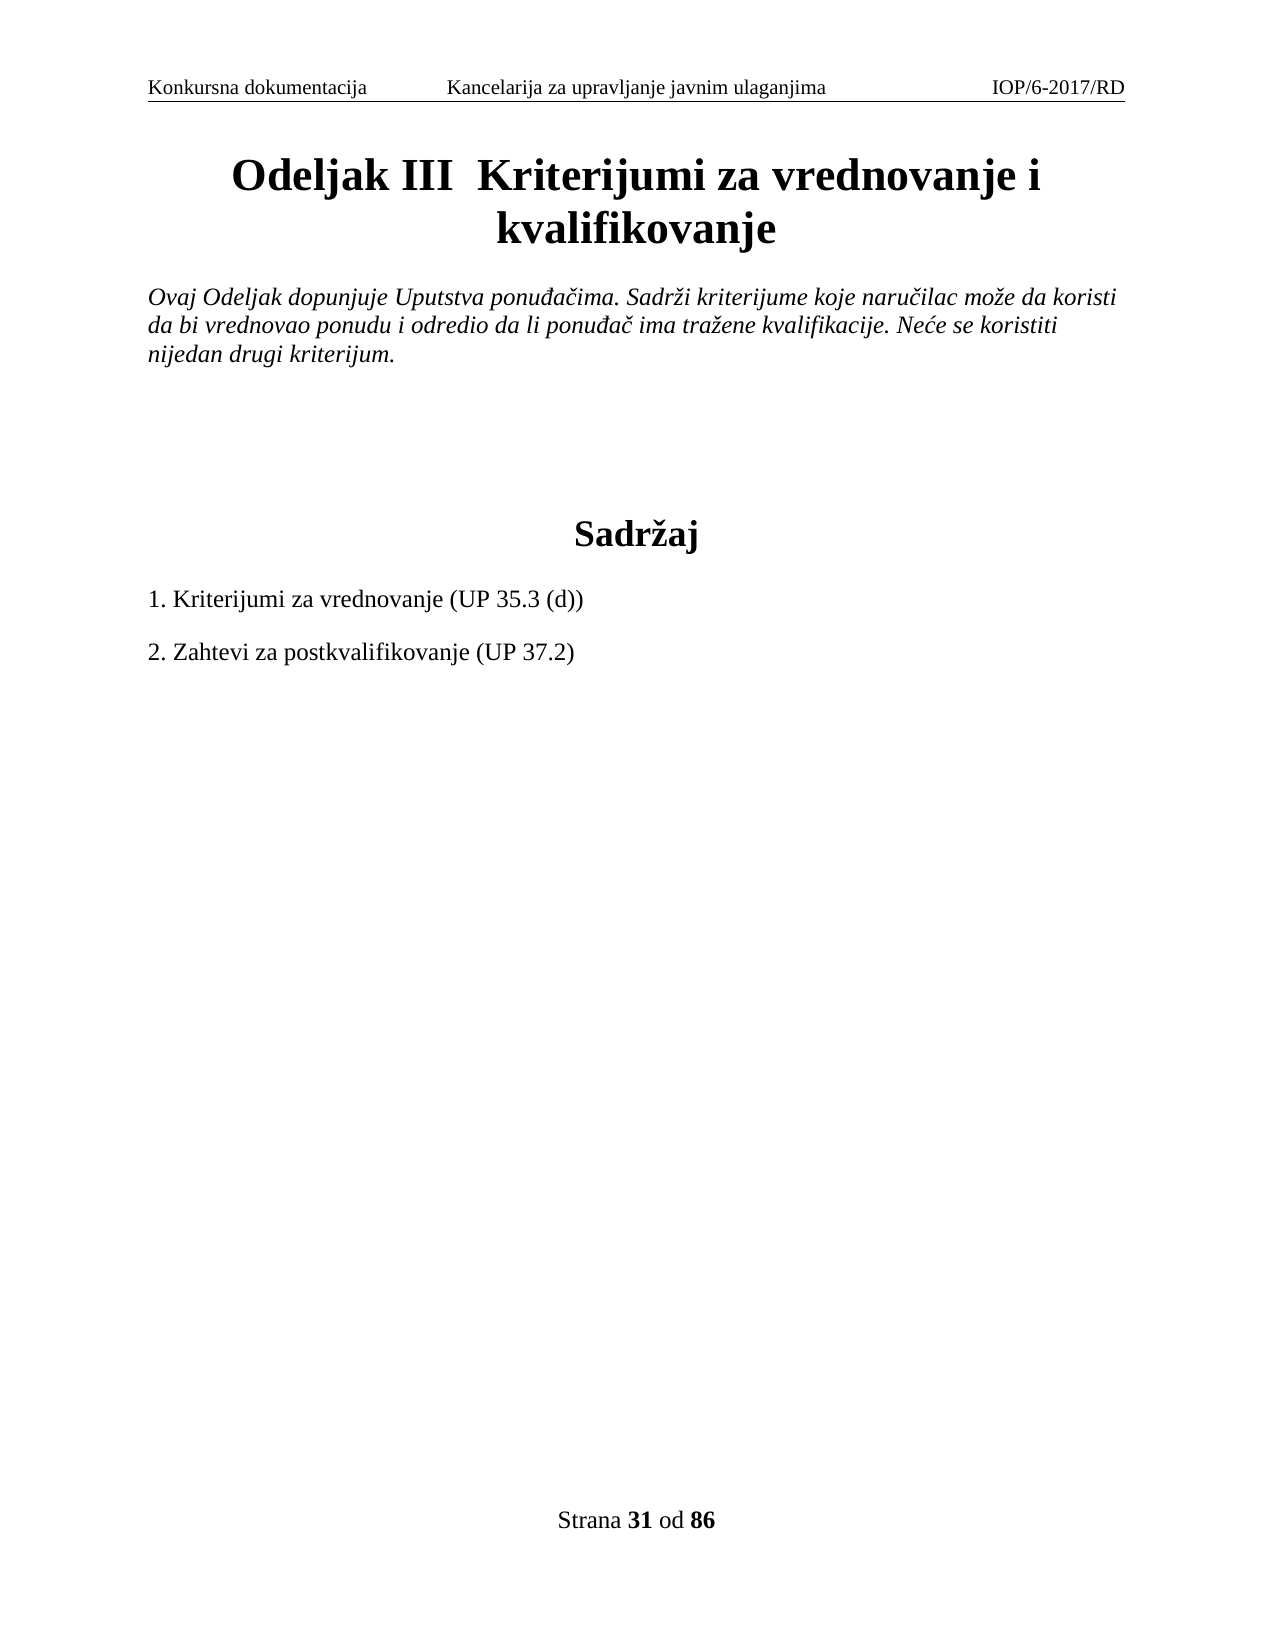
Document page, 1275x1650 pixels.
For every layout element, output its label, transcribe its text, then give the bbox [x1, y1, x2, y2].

subtitle Odeljak III Kriterijumi za vrednovanje i kvalifikovanje [148, 148, 1125, 253]
text Sadržaj [148, 512, 1125, 555]
text 2. Zahtevi za postkvalifikovanje (UP 37.2) [148, 637, 1125, 666]
text 1. Kriterijumi za vrednovanje (UP 35.3 (d)) [148, 584, 1125, 612]
text Ovaj Odeljak dopunjuje Uputstva ponuđačima. Sadrži kriterijume koje naručilac može da koristi da bi vrednovao ponudu i odredio da li ponuđač ima tražene kvalifikacije. Neće se koristiti nijedan drugi kriterijum. [148, 282, 1125, 368]
